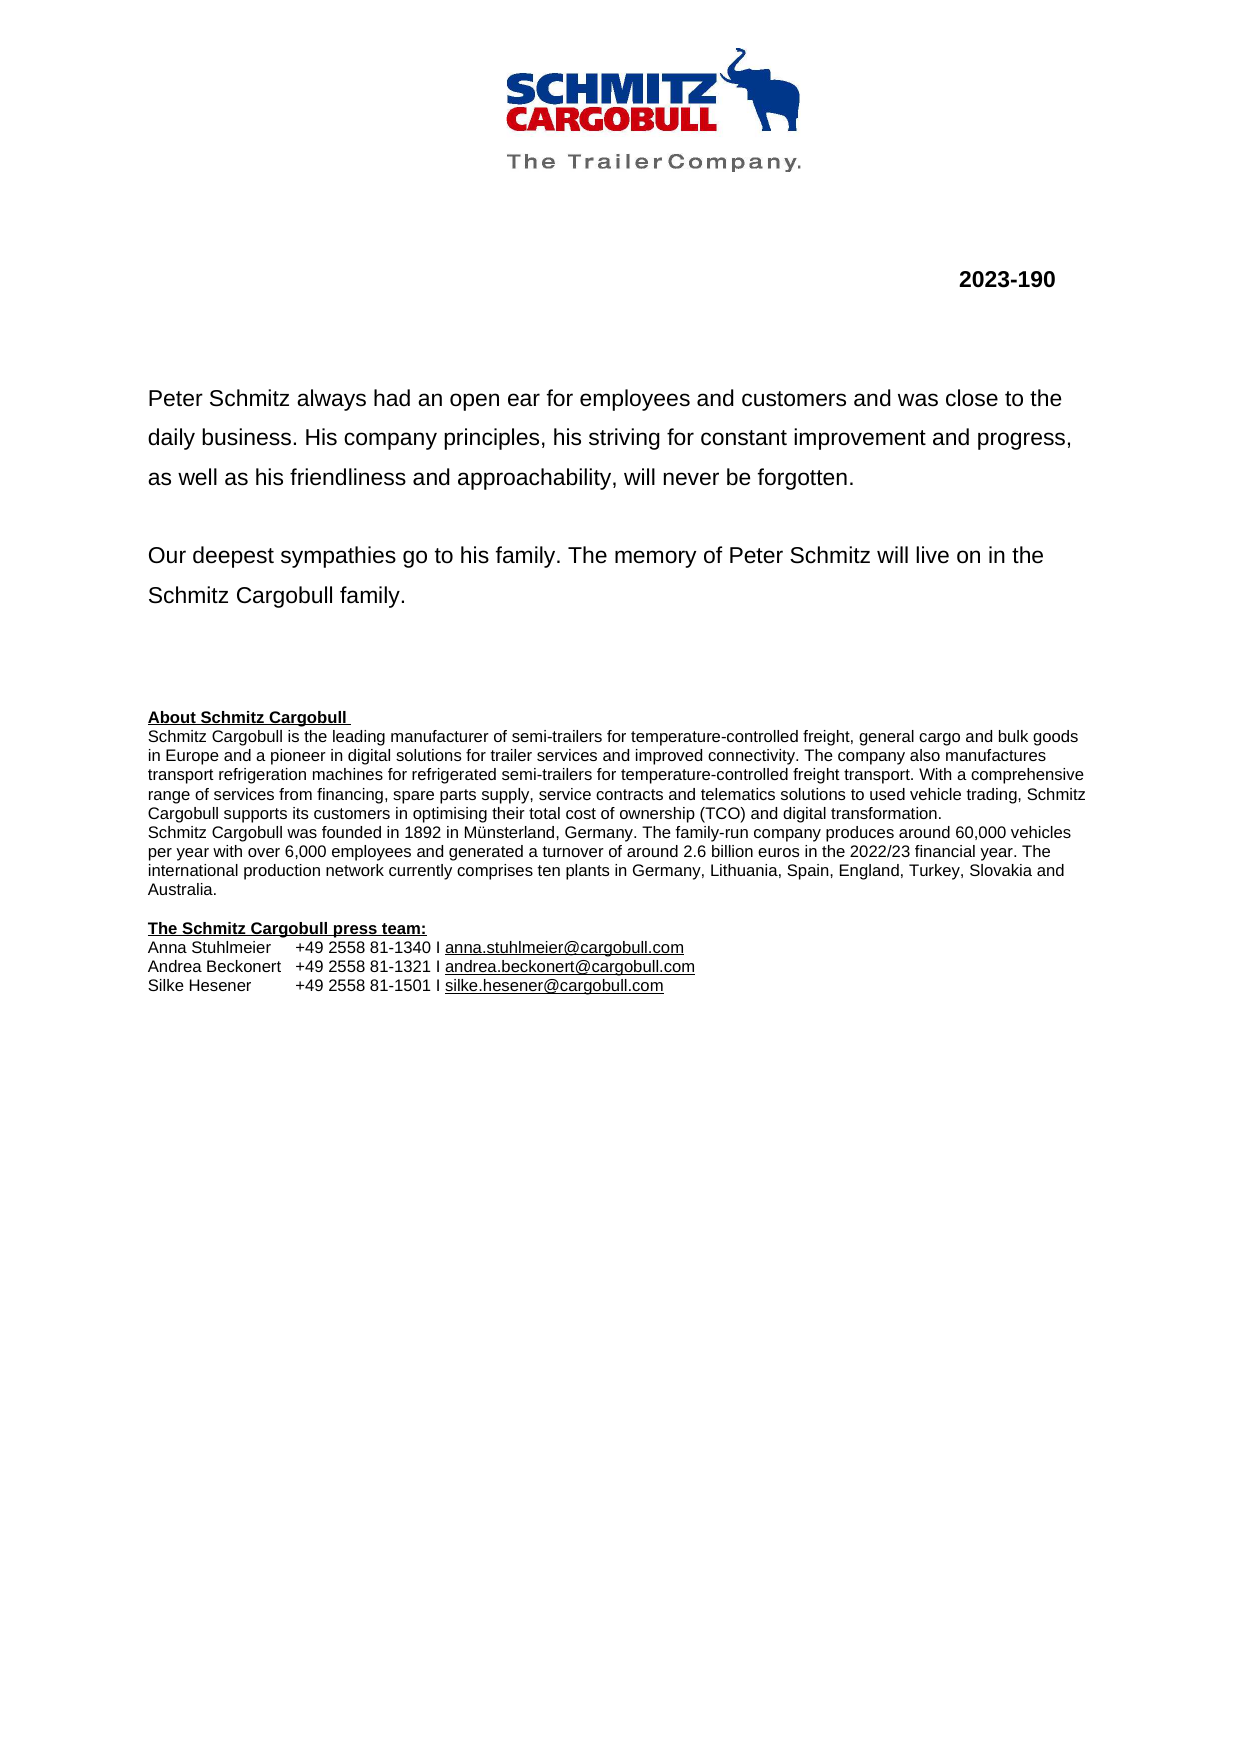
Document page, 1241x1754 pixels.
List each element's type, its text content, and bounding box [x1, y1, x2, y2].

text 2023-190 [885, 266, 1093, 292]
text About Schmitz Cargobull [148, 708, 1004, 727]
text The Schmitz Cargobull press team: [148, 918, 1063, 938]
text Schmitz Cargobull is the leading manufacturer of semi-trailers for temperature-controlled freight, general cargo and bulk goods in Europe and a pioneer in digital solutions for trailer services and improved connectivity. The company also manufactures transport refrigeration machines for refrigerated semi-trailers for temperature-controlled freight transport. With a comprehensive range of services from financing, spare parts supply, service contracts and telematics solutions to used vehicle trading, Schmitz Cargobull supports its customers in optimising their total cost of ownership (TCO) and digital transformation. [148, 727, 1093, 823]
text Silke Hesener +49 2558 81-1501 I silke.hesener@cargobull.com [148, 976, 1004, 995]
picture [506, 48, 801, 172]
text Andrea Beckonert +49 2558 81-1321 I andrea.beckonert@cargobull.com [148, 957, 1093, 976]
text Peter Schmitz always had an open ear for employees and customers and was close to the daily business. His company principles, his striving for constant improvement and progress, as well as his friendliness and approachability, will never be forgotten. [148, 384, 1093, 490]
text Anna Stuhlmeier +49 2558 81-1340 I anna.stuhlmeier@cargobull.com [148, 938, 1004, 957]
text Our deepest sympathies go to his family. The memory of Peter Schmitz will live on in the Schmitz Cargobull family. [148, 542, 1093, 608]
text Schmitz Cargobull was founded in 1892 in Münsterland, Germany. The family-run company produces around 60,000 vehicles per year with over 6,000 employees and generated a turnover of around 2.6 billion euros in the 2022/23 financial year. The international production network currently comprises ten plants in Germany, Lithuania, Spain, England, Turkey, Slovakia and Australia. [148, 823, 1093, 899]
